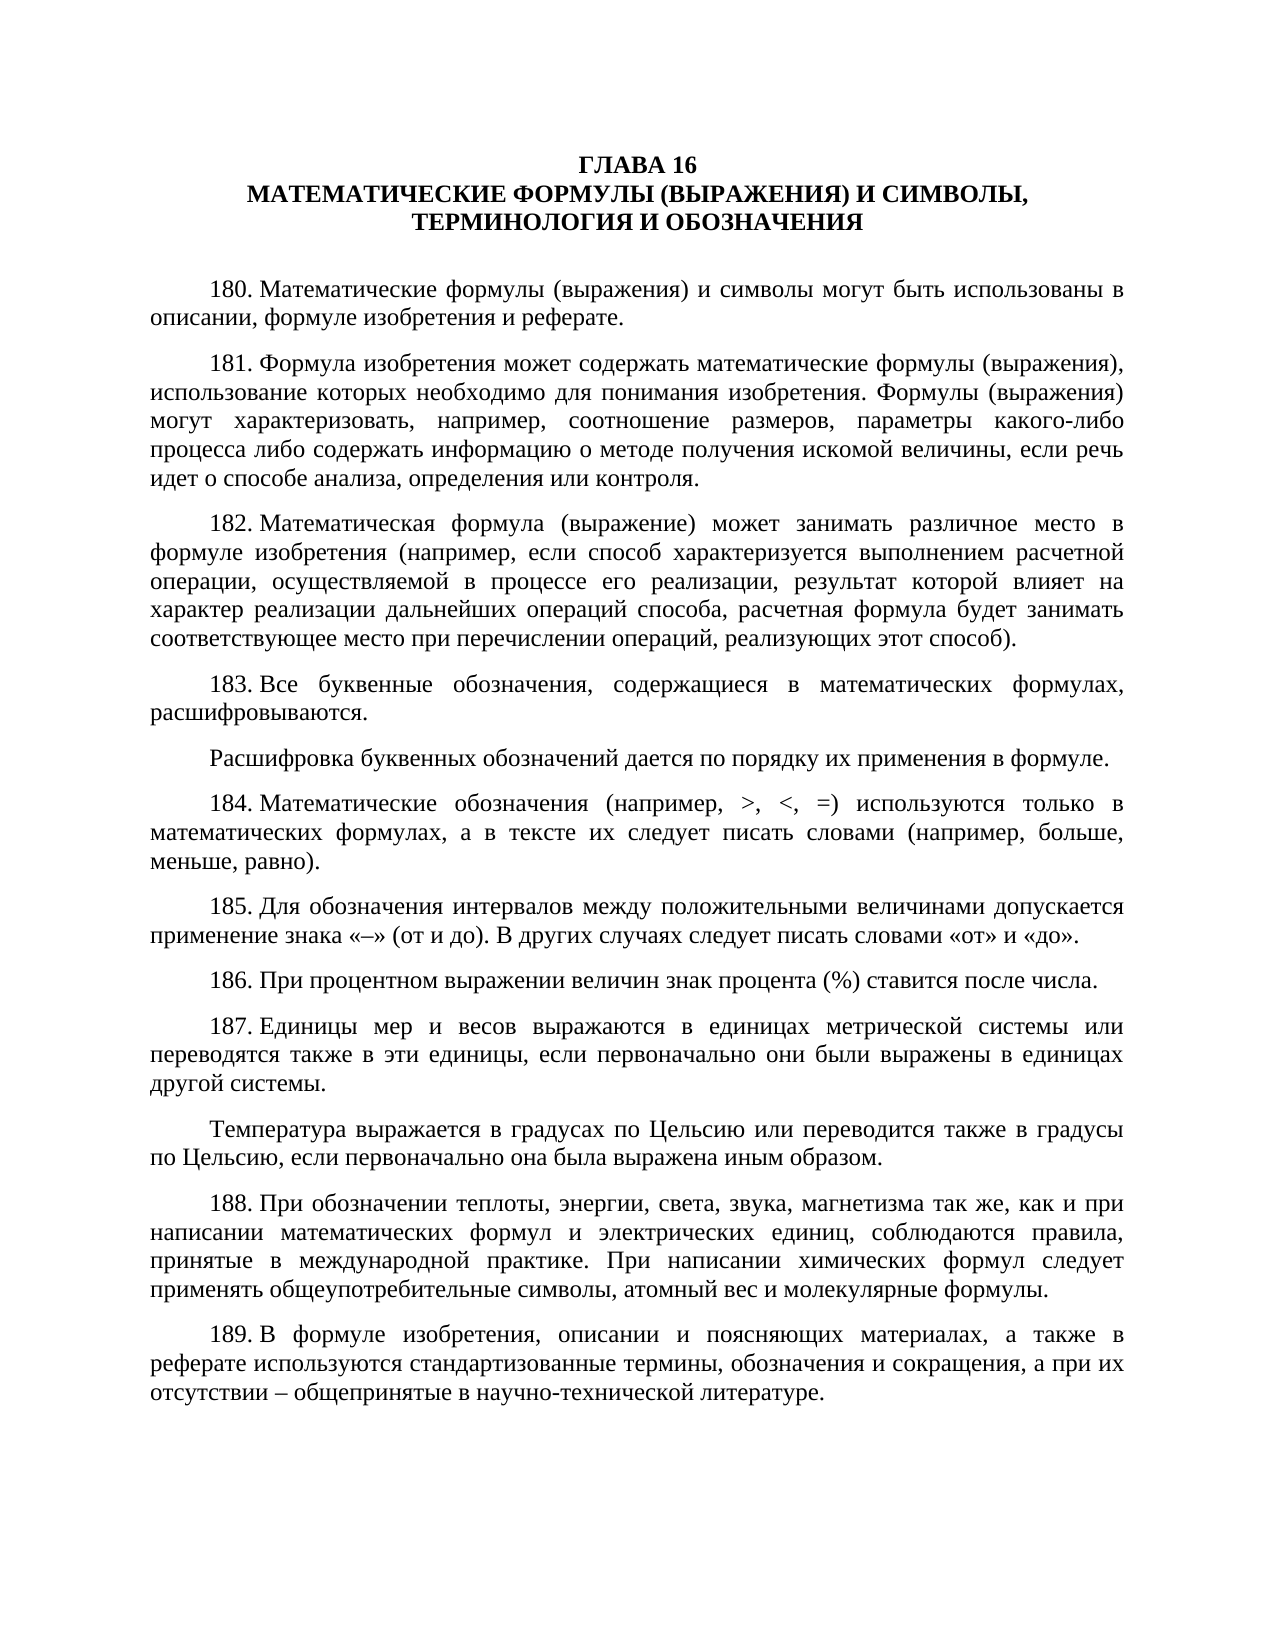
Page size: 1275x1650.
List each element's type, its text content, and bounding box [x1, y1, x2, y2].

text 183. Все буквенные обозначения, содержащиеся в математических формулах, расшифровываются. [150, 669, 1125, 726]
text Расшифровка буквенных обозначений дается по порядку их применения в формуле. [150, 743, 1125, 772]
text 181. Формула изобретения может содержать математические формулы (выражения), использование которых необходимо для понимания изобретения. Формулы (выражения) могут характеризовать, например, соотношение размеров, параметры какого-либо процесса либо содержать информацию о методе получения искомой величины, если речь идет о способе анализа, определения или контроля. [150, 348, 1125, 492]
text 184. Математические обозначения (например, >, <, =) используются только в математических формулах, а в тексте их следует писать словами (например, больше, меньше, равно). [150, 788, 1125, 874]
text Температура выражается в градусах по Цельсию или переводится также в градусы по Цельсию, если первоначально она была выражена иным образом. [150, 1114, 1125, 1171]
text 189. В формуле изобретения, описании и поясняющих материалах, а также в реферате используются стандартизованные термины, обозначения и сокращения, а при их отсутствии – общепринятые в научно-технической литературе. [150, 1319, 1125, 1406]
text 187. Единицы мер и весов выражаются в единицах метрической системы или переводятся также в эти единицы, если первоначально они были выражены в единицах другой системы. [150, 1011, 1125, 1097]
text 186. При процентном выражении величин знак процента (%) ставится после числа. [150, 965, 1125, 994]
text 180. Математические формулы (выражения) и символы могут быть использованы в описании, формуле изобретения и реферате. [150, 274, 1125, 331]
text ГЛАВА 16 МАТЕМАТИЧЕСКИЕ ФОРМУЛЫ (ВЫРАЖЕНИЯ) И СИМВОЛЫ, ТЕРМИНОЛОГИЯ И ОБОЗНАЧЕНИЯ [150, 150, 1125, 236]
text 182. Математическая формула (выражение) может занимать различное место в формуле изобретения (например, если способ характеризуется выполнением расчетной операции, осуществляемой в процессе его реализации, результат которой влияет на характер реализации дальнейших операций способа, расчетная формула будет занимать соответствующее место при перечислении операций, реализующих этот способ). [150, 508, 1125, 652]
text 185. Для обозначения интервалов между положительными величинами допускается применение знака «–» (от и до). В других случаях следует писать словами «от» и «до». [150, 891, 1125, 949]
text 188. При обозначении теплоты, энергии, света, звука, магнетизма так же, как и при написании математических формул и электрических единиц, соблюдаются правила, принятые в международной практике. При написании химических формул следует применять общеупотребительные символы, атомный вес и молекулярные формулы. [150, 1188, 1125, 1303]
